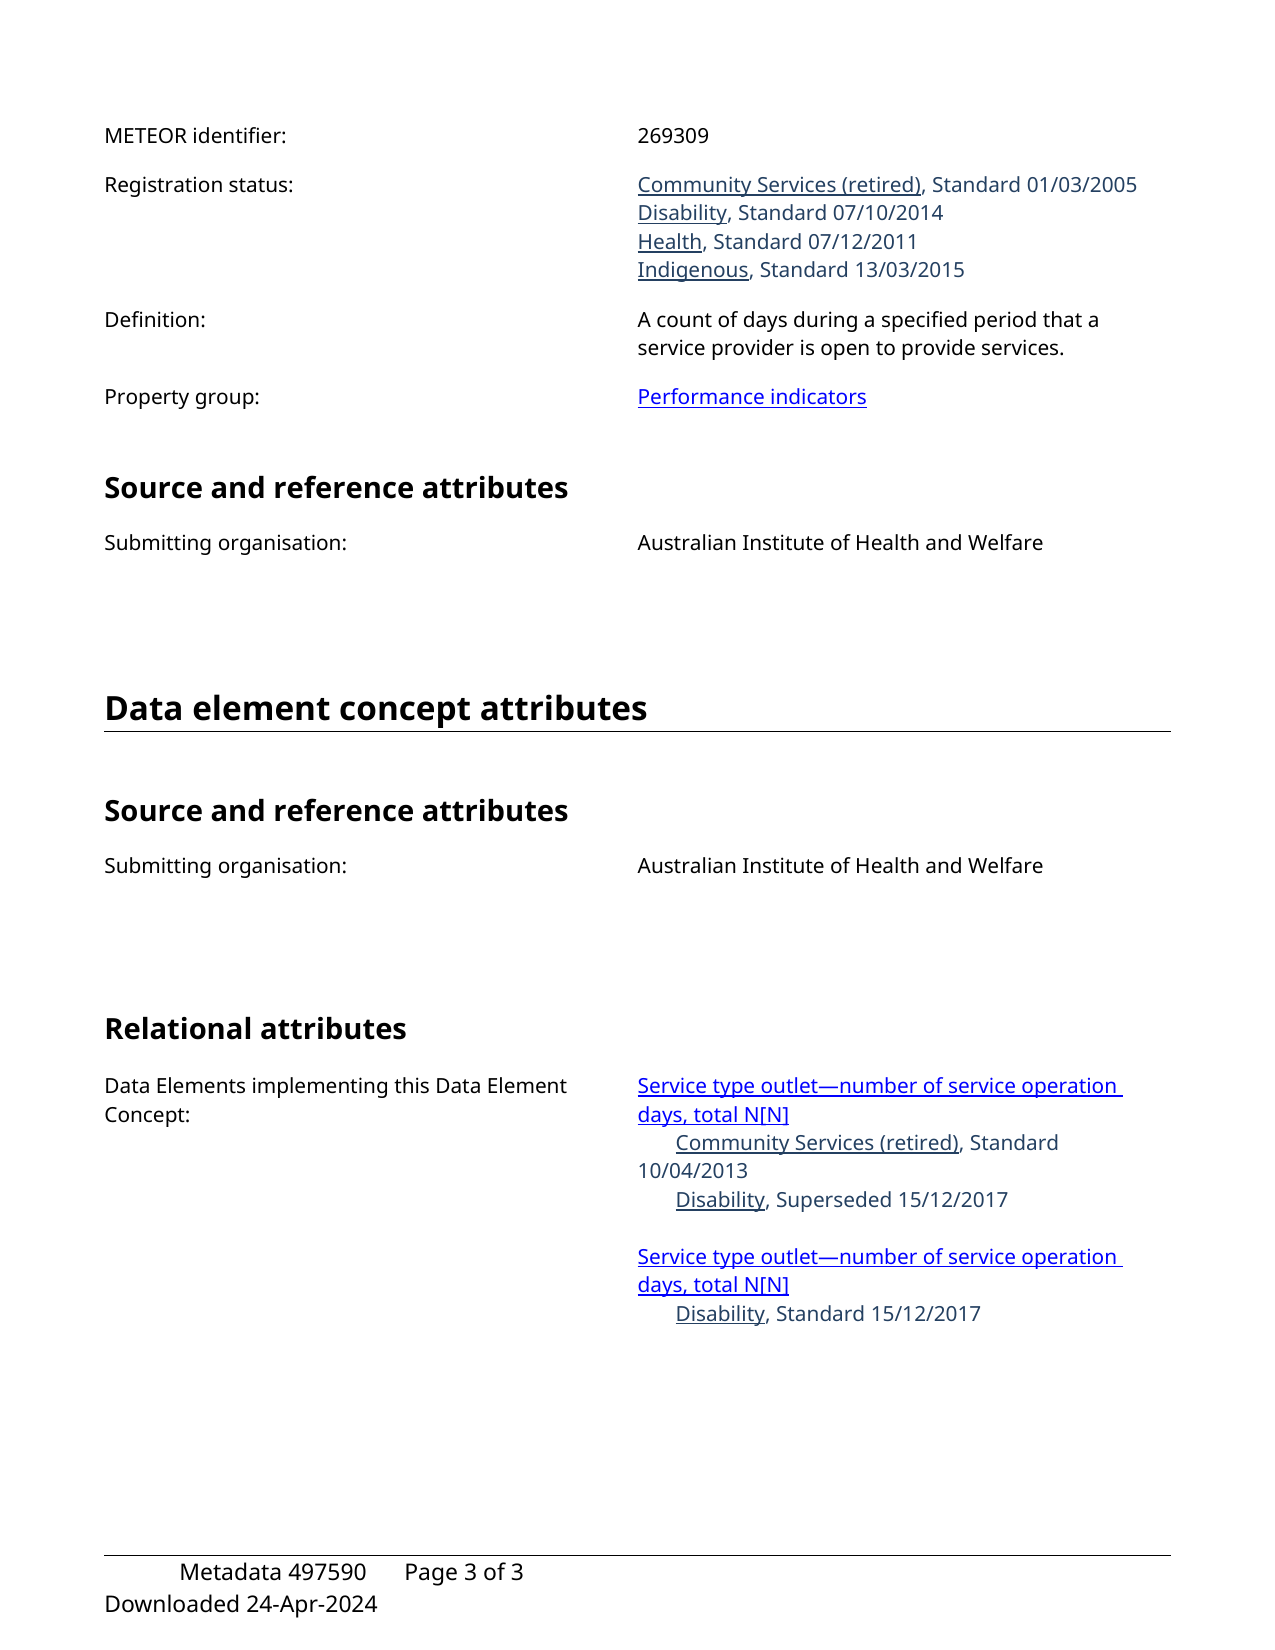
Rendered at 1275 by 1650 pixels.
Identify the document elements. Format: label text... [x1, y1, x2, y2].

table_cell Source and reference attributes [93, 421, 1159, 517]
table_cell 269309 [626, 110, 1159, 160]
table_cell Property group: [93, 372, 626, 421]
table_header Service type outlet—number of service operation days, total N[N] Community Services (retired), Standard 10/04/2013 Disability, Superseded 15/12/2017 Service type outlet—number of service operation days, total N[N] Disability, Standard 15/12/2017 [626, 1061, 1159, 1394]
table_cell Australian Institute of Health and Welfare [626, 841, 1159, 921]
table_cell METEOR identifier: [93, 110, 626, 160]
subtitle Data element concept attributes [104, 685, 1171, 731]
table_cell Performance indicators [626, 372, 1159, 421]
table_header Source and reference attributes [93, 745, 1159, 841]
table_cell Submitting organisation: [93, 517, 626, 598]
table_header Data Elements implementing this Data Element Concept: [93, 1061, 626, 1394]
table_cell Registration status: [93, 160, 626, 294]
table_cell Australian Institute of Health and Welfare [626, 517, 1159, 598]
table_cell Submitting organisation: [93, 841, 626, 921]
subtitle Relational attributes [104, 1009, 1171, 1048]
table_cell A count of days during a specified period that a service provider is open to provide services. [626, 294, 1159, 372]
table_cell Community Services (retired), Standard 01/03/2005 Disability, Standard 07/10/2014 Health, Standard 07/12/2011 Indigenous, Standard 13/03/2015 [626, 160, 1159, 294]
table_cell Definition: [93, 294, 626, 372]
